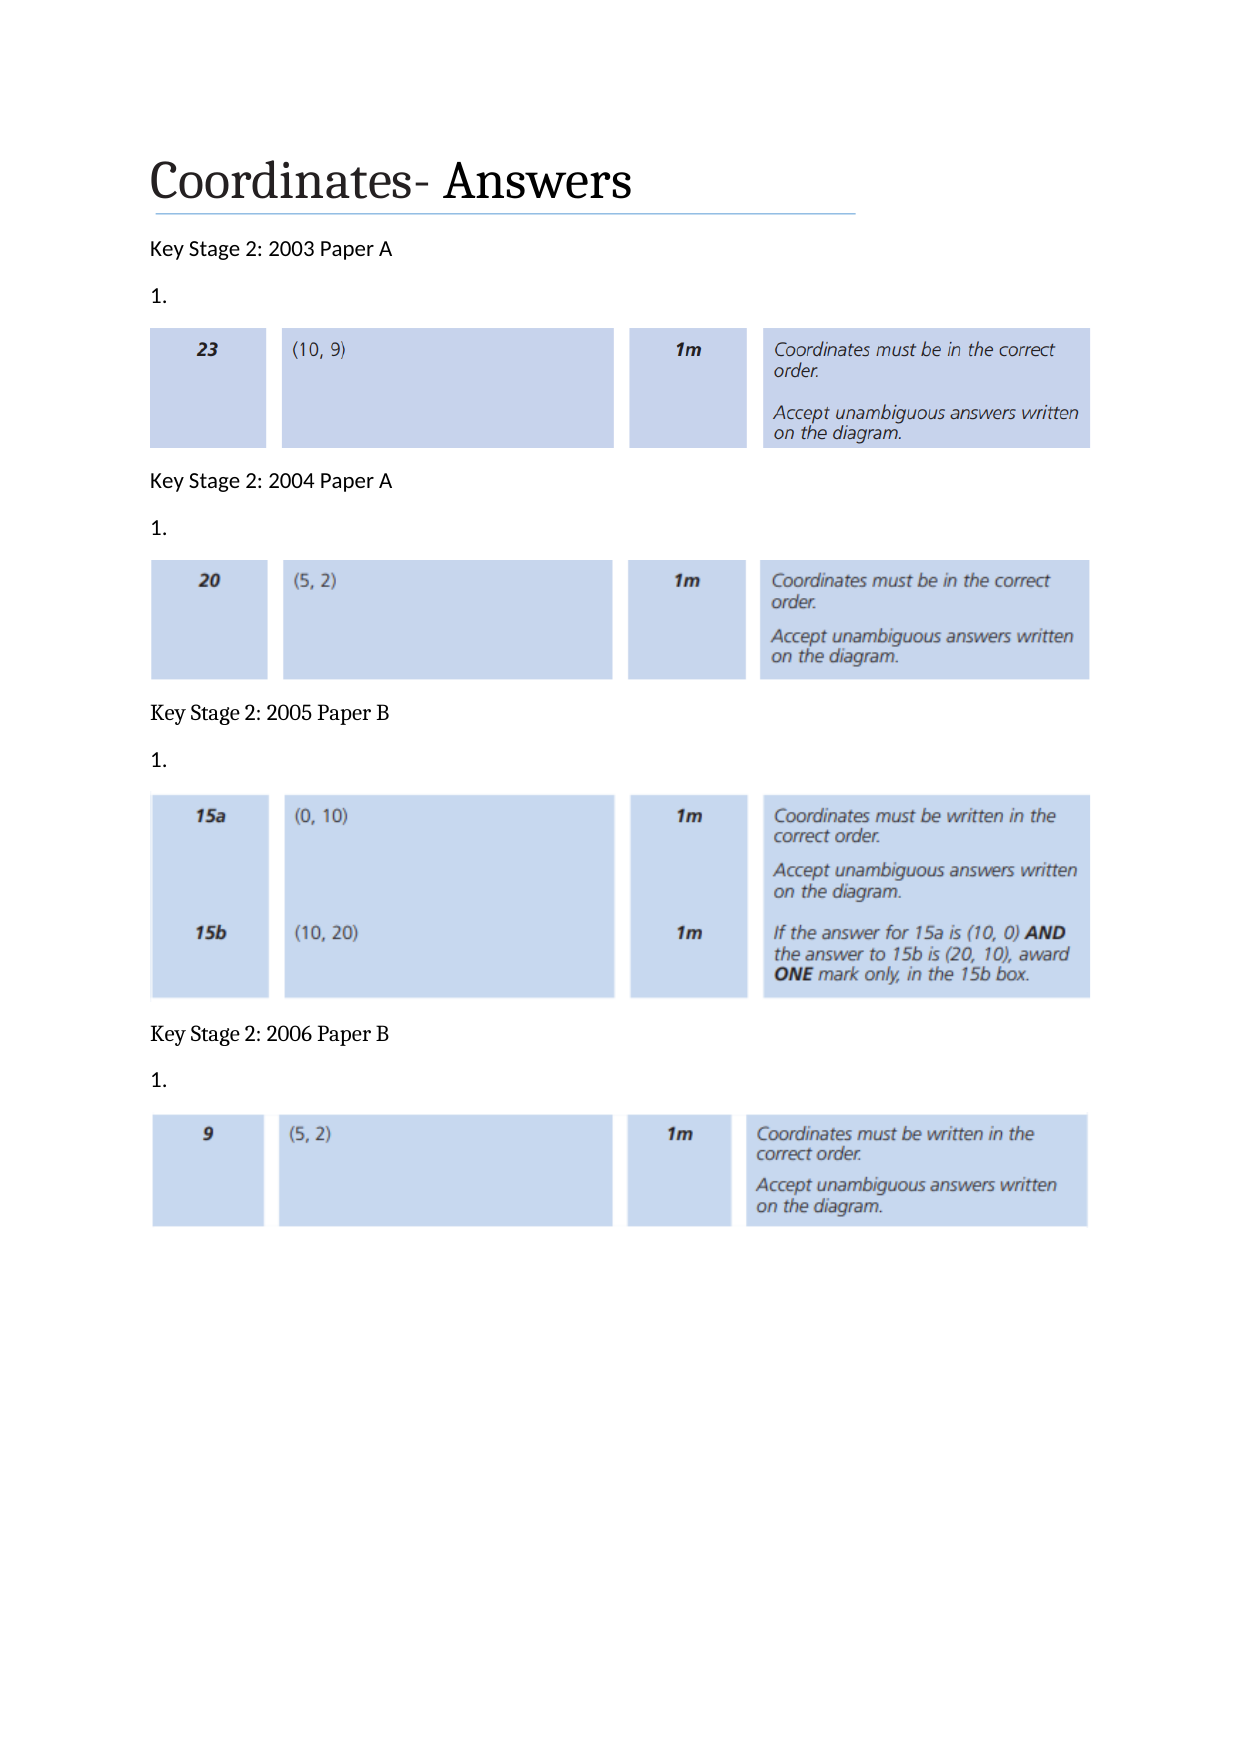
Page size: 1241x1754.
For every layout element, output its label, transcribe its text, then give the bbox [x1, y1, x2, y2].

picture [150, 560, 1091, 681]
text Key Stage 2: 2005 Paper B [150, 699, 1090, 726]
text Key Stage 2: 2006 Paper B [150, 1020, 1090, 1047]
picture [150, 327, 1091, 448]
text Coordinates- Answers [150, 150, 1090, 212]
text Key Stage 2: 2004 Paper A [150, 466, 1090, 494]
text 1. [150, 513, 1090, 541]
picture [150, 791, 1091, 1002]
text 1. [150, 281, 1090, 309]
text 1. [150, 1065, 1090, 1093]
picture [150, 1112, 1091, 1228]
text 1. [150, 745, 1090, 773]
text Key Stage 2: 2003 Paper A [150, 234, 1090, 262]
